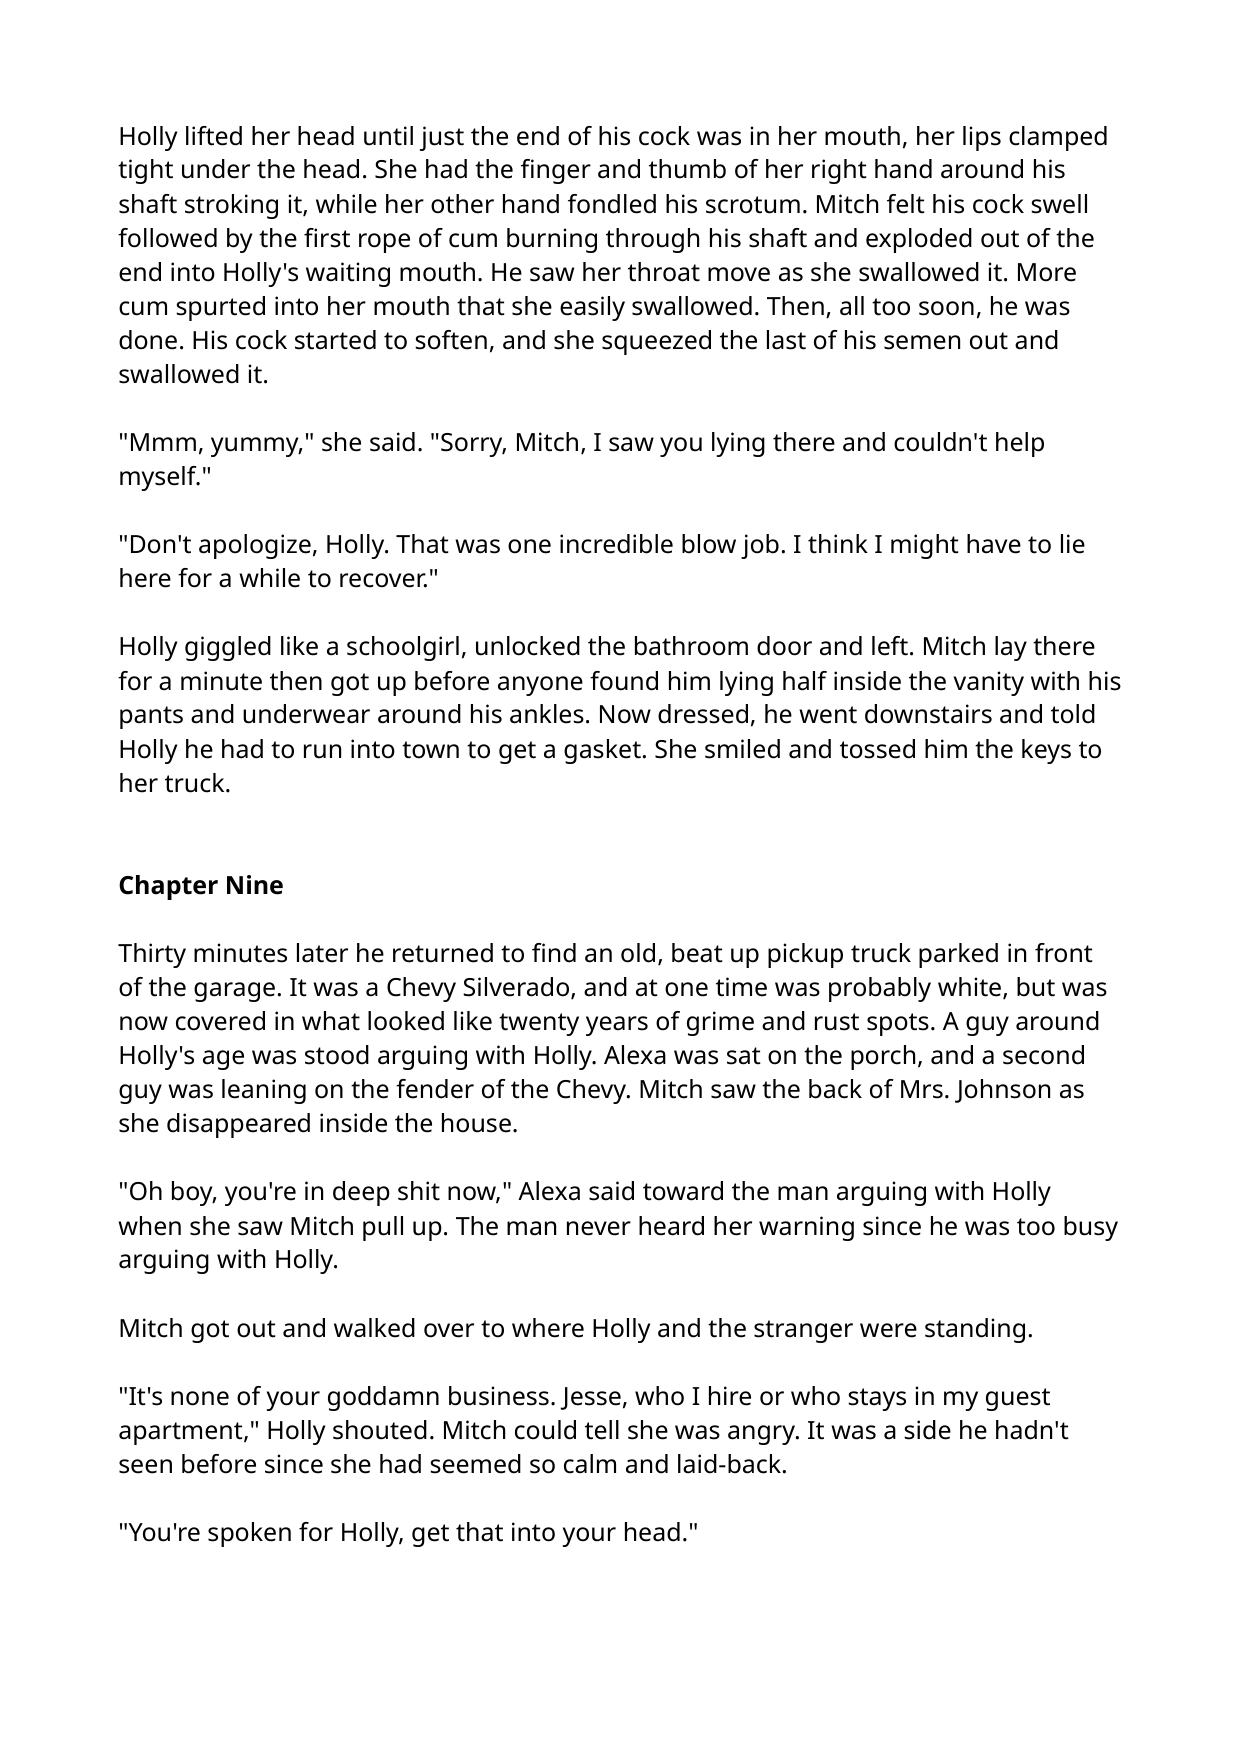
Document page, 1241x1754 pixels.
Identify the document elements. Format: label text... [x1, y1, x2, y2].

text Thirty minutes later he returned to find an old, beat up pickup truck parked in front of the garage. It was a Chevy Silverado, and at one time was probably white, but was now covered in what looked like twenty years of grime and rust spots. A guy around Holly's age was stood arguing with Holly. Alexa was sat on the porch, and a second guy was leaning on the fender of the Chevy. Mitch saw the back of Mrs. Johnson as she disappeared inside the house. [118, 936, 1122, 1140]
text "Mmm, yummy," she said. "Sorry, Mitch, I saw you lying there and couldn't help myself." [118, 425, 1122, 493]
text "You're spoken for Holly, get that into your head." [118, 1515, 1122, 1549]
text "Don't apologize, Holly. That was one incredible blow job. I think I might have to lie here for a while to recover." [118, 527, 1122, 595]
text Holly lifted her head until just the end of his cock was in her mouth, her lips clamped tight under the head. She had the finger and thumb of her right hand around his shaft stroking it, while her other hand fondled his scrotum. Mitch felt his cock swell followed by the first rope of cum burning through his shaft and exploded out of the end into Holly's waiting mouth. He saw her throat move as she swallowed it. More cum spurted into her mouth that she easily swallowed. Then, all too soon, he was done. His cock started to soften, and she squeezed the last of his semen out and swallowed it. [118, 118, 1122, 391]
text Mitch got out and walked over to where Holly and the stranger were standing. [118, 1310, 1122, 1344]
text Holly giggled like a schoolgirl, unlocked the bathroom door and left. Mitch lay there for a minute then got up before anyone found him lying half inside the vanity with his pants and underwear around his ankles. Now dressed, he went downstairs and told Holly he had to run into town to get a gasket. She smiled and tossed him the keys to her truck. [118, 629, 1122, 799]
text "It's none of your goddamn business. Jesse, who I hire or who stays in my guest apartment," Holly shouted. Mitch could tell she was angry. It was a side he hadn't seen before since she had seemed so calm and laid-back. [118, 1378, 1122, 1481]
text Chapter Nine [118, 867, 1122, 902]
text "Oh boy, you're in deep shit now," Alexa said toward the man arguing with Holly when she saw Mitch pull up. The man never heard her warning since he was too busy arguing with Holly. [118, 1174, 1122, 1276]
